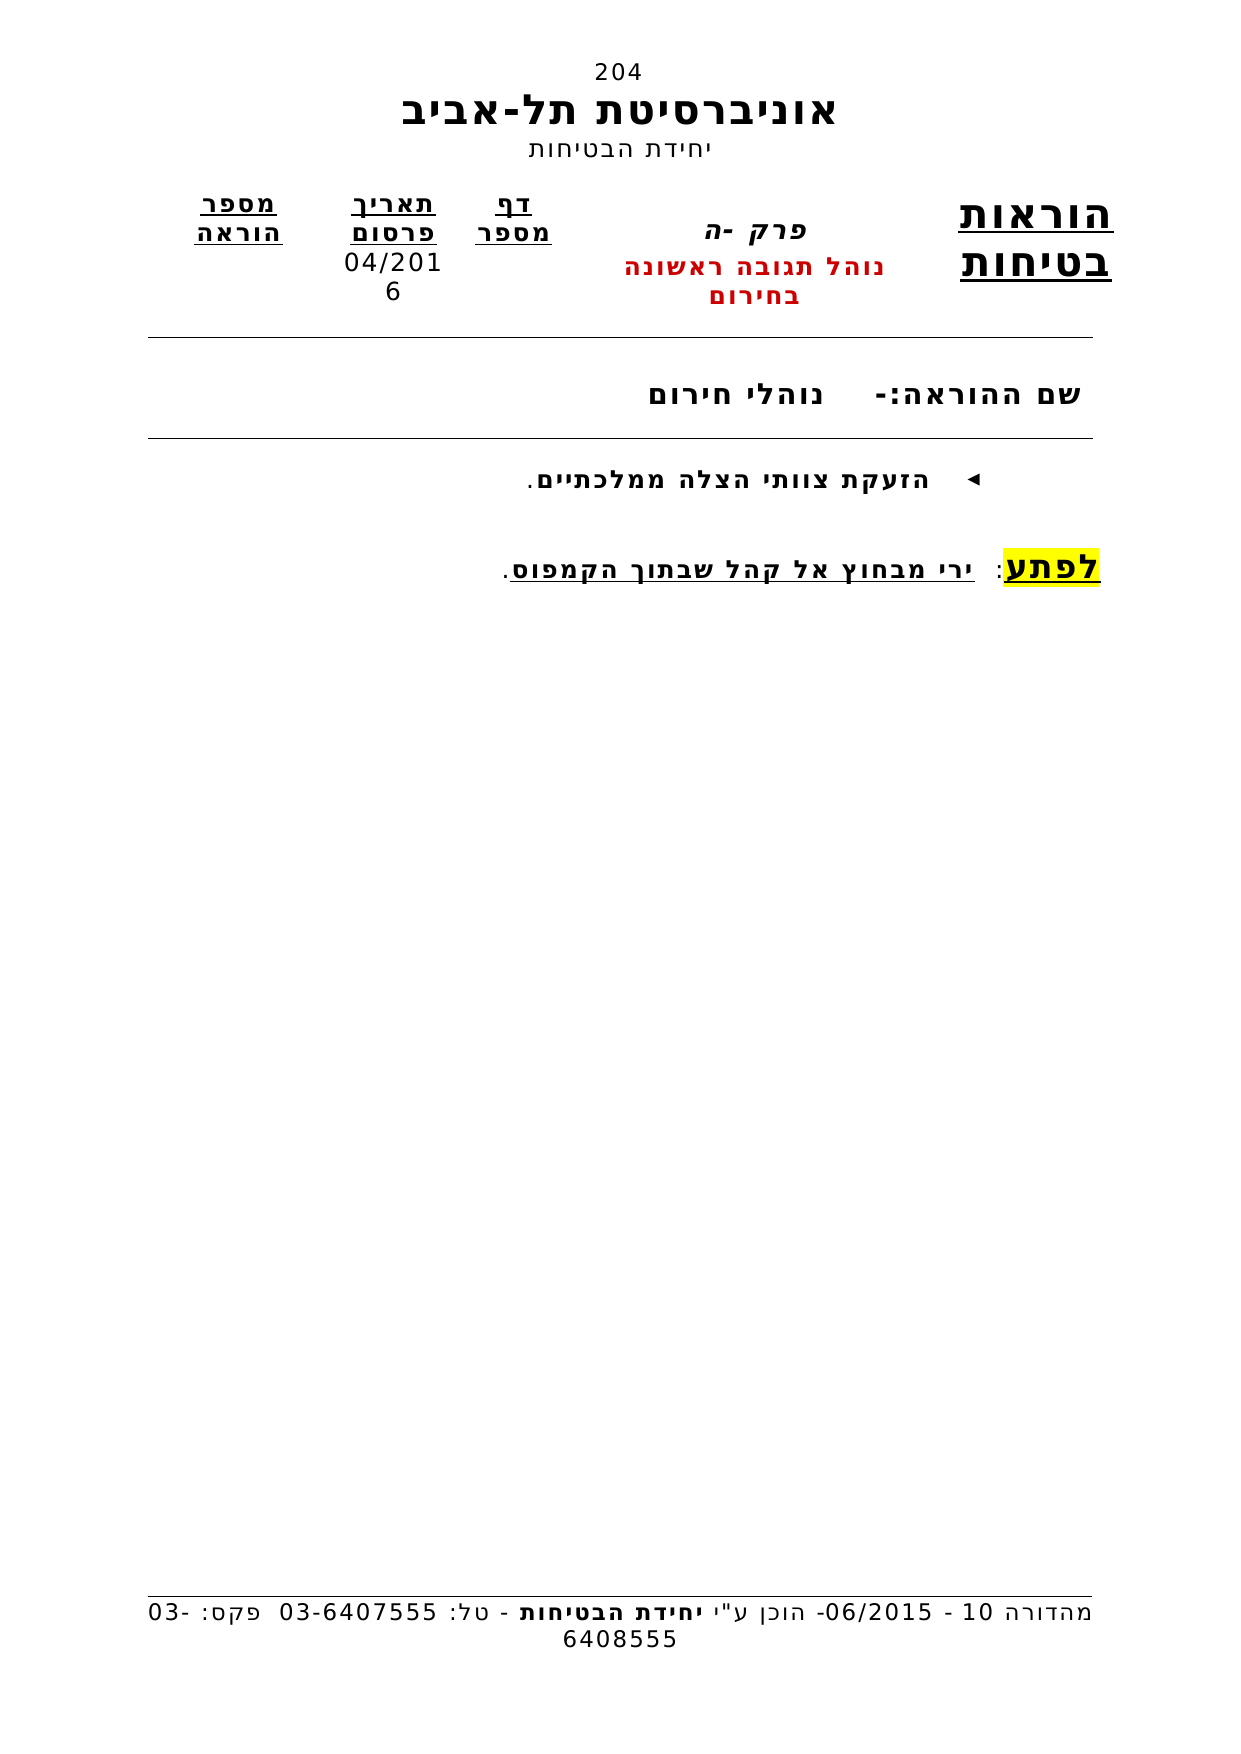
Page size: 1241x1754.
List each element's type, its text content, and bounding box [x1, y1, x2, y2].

list הזעקת צוותי הצלה ממלכתיים. [148, 465, 965, 494]
text לפתע: ירי מבחוץ אל קהל שבתוך הקמפוס. [148, 548, 1003, 587]
